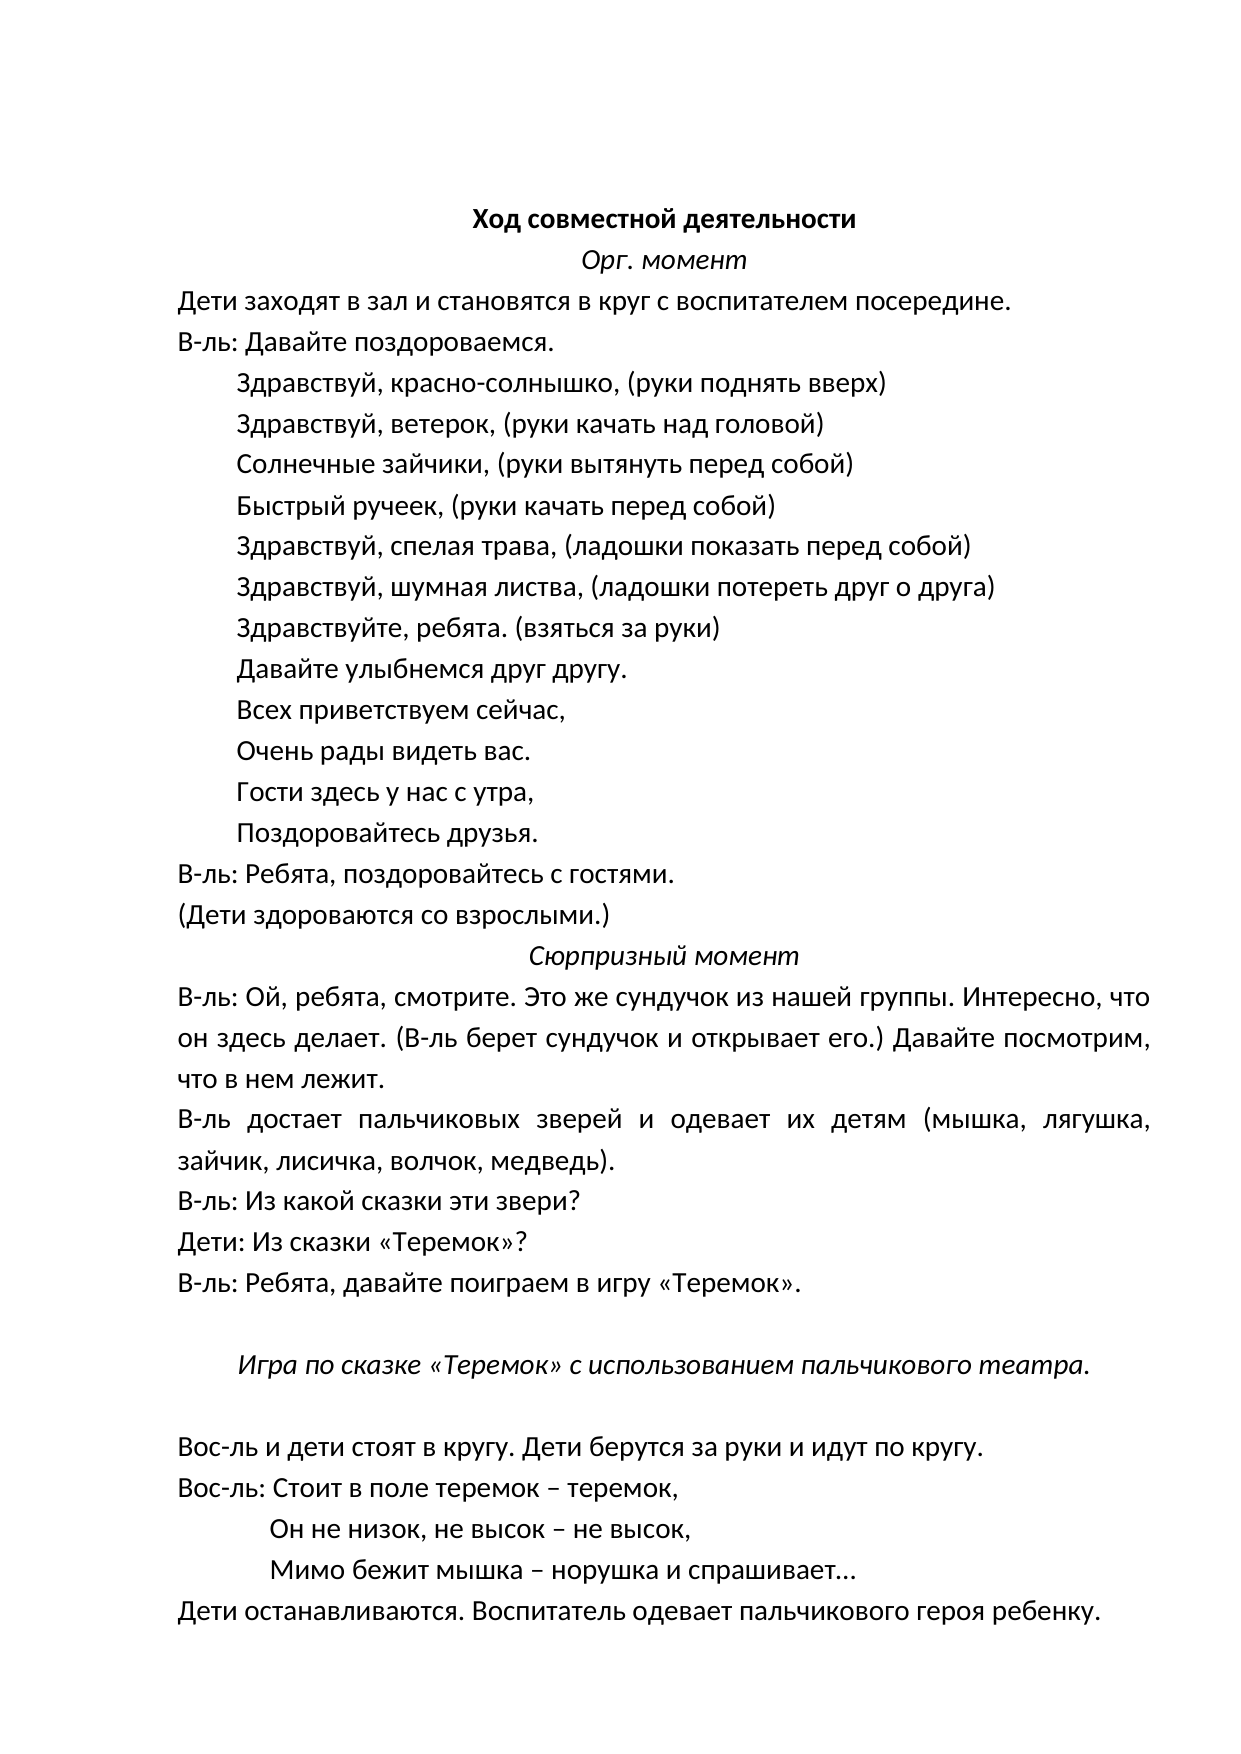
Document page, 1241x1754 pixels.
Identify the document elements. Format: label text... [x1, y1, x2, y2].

text Здравствуй, красно-солнышко, (руки поднять вверх) [177, 364, 1152, 399]
text В-ль: Ребята, давайте поиграем в игру «Теремок». [177, 1264, 1152, 1300]
text Давайте улыбнемся друг другу. [177, 650, 1152, 686]
text Здравствуй, спелая трава, (ладошки показать перед собой) [177, 527, 1152, 563]
text В-ль достает пальчиковых зверей и одевает их детям (мышка, лягушка, зайчик, лисичка, волчок, медведь). [177, 1101, 1152, 1177]
text Игра по сказке «Теремок» с использованием пальчикового театра. [177, 1346, 1152, 1382]
text Здравствуй, шумная листва, (ладошки потереть друг о друга) [177, 568, 1152, 604]
text Ход совместной деятельности [177, 200, 1152, 236]
text Мимо бежит мышка – норушка и спрашивает… [177, 1551, 1152, 1587]
text Здравствуйте, ребята. (взяться за руки) [177, 609, 1152, 645]
text Всех приветствуем сейчас, [177, 691, 1152, 727]
text Дети заходят в зал и становятся в круг с воспитателем посередине. [177, 282, 1152, 317]
text В-ль: Давайте поздороваемся. [177, 323, 1152, 358]
text Он не низок, не высок – не высок, [177, 1510, 1152, 1546]
text В-ль: Из какой сказки эти звери? [177, 1182, 1152, 1218]
text Поздоровайтесь друзья. [177, 814, 1152, 850]
text Дети останавливаются. Воспитатель одевает пальчикового героя ребенку. [177, 1592, 1152, 1627]
text В-ль: Ой, ребята, смотрите. Это же сундучок из нашей группы. Интересно, что он здесь делает. (В-ль берет сундучок и открывает его.) Давайте посмотрим, что в нем лежит. [177, 978, 1152, 1095]
text (Дети здороваются со взрослыми.) [177, 896, 1152, 932]
text Сюрпризный момент [177, 937, 1152, 972]
text Солнечные зайчики, (руки вытянуть перед собой) [177, 446, 1152, 481]
text Здравствуй, ветерок, (руки качать над головой) [177, 405, 1152, 440]
text Очень рады видеть вас. [177, 732, 1152, 768]
text Гости здесь у нас с утра, [177, 773, 1152, 809]
text В-ль: Ребята, поздоровайтесь с гостями. [177, 855, 1152, 891]
text Орг. момент [177, 241, 1152, 277]
text Вос-ль и дети стоят в кругу. Дети берутся за руки и идут по кругу. [177, 1428, 1152, 1464]
text Дети: Из сказки «Теремок»? [177, 1223, 1152, 1259]
text Быстрый ручеек, (руки качать перед собой) [177, 487, 1152, 522]
text Вос-ль: Стоит в поле теремок – теремок, [177, 1469, 1152, 1505]
